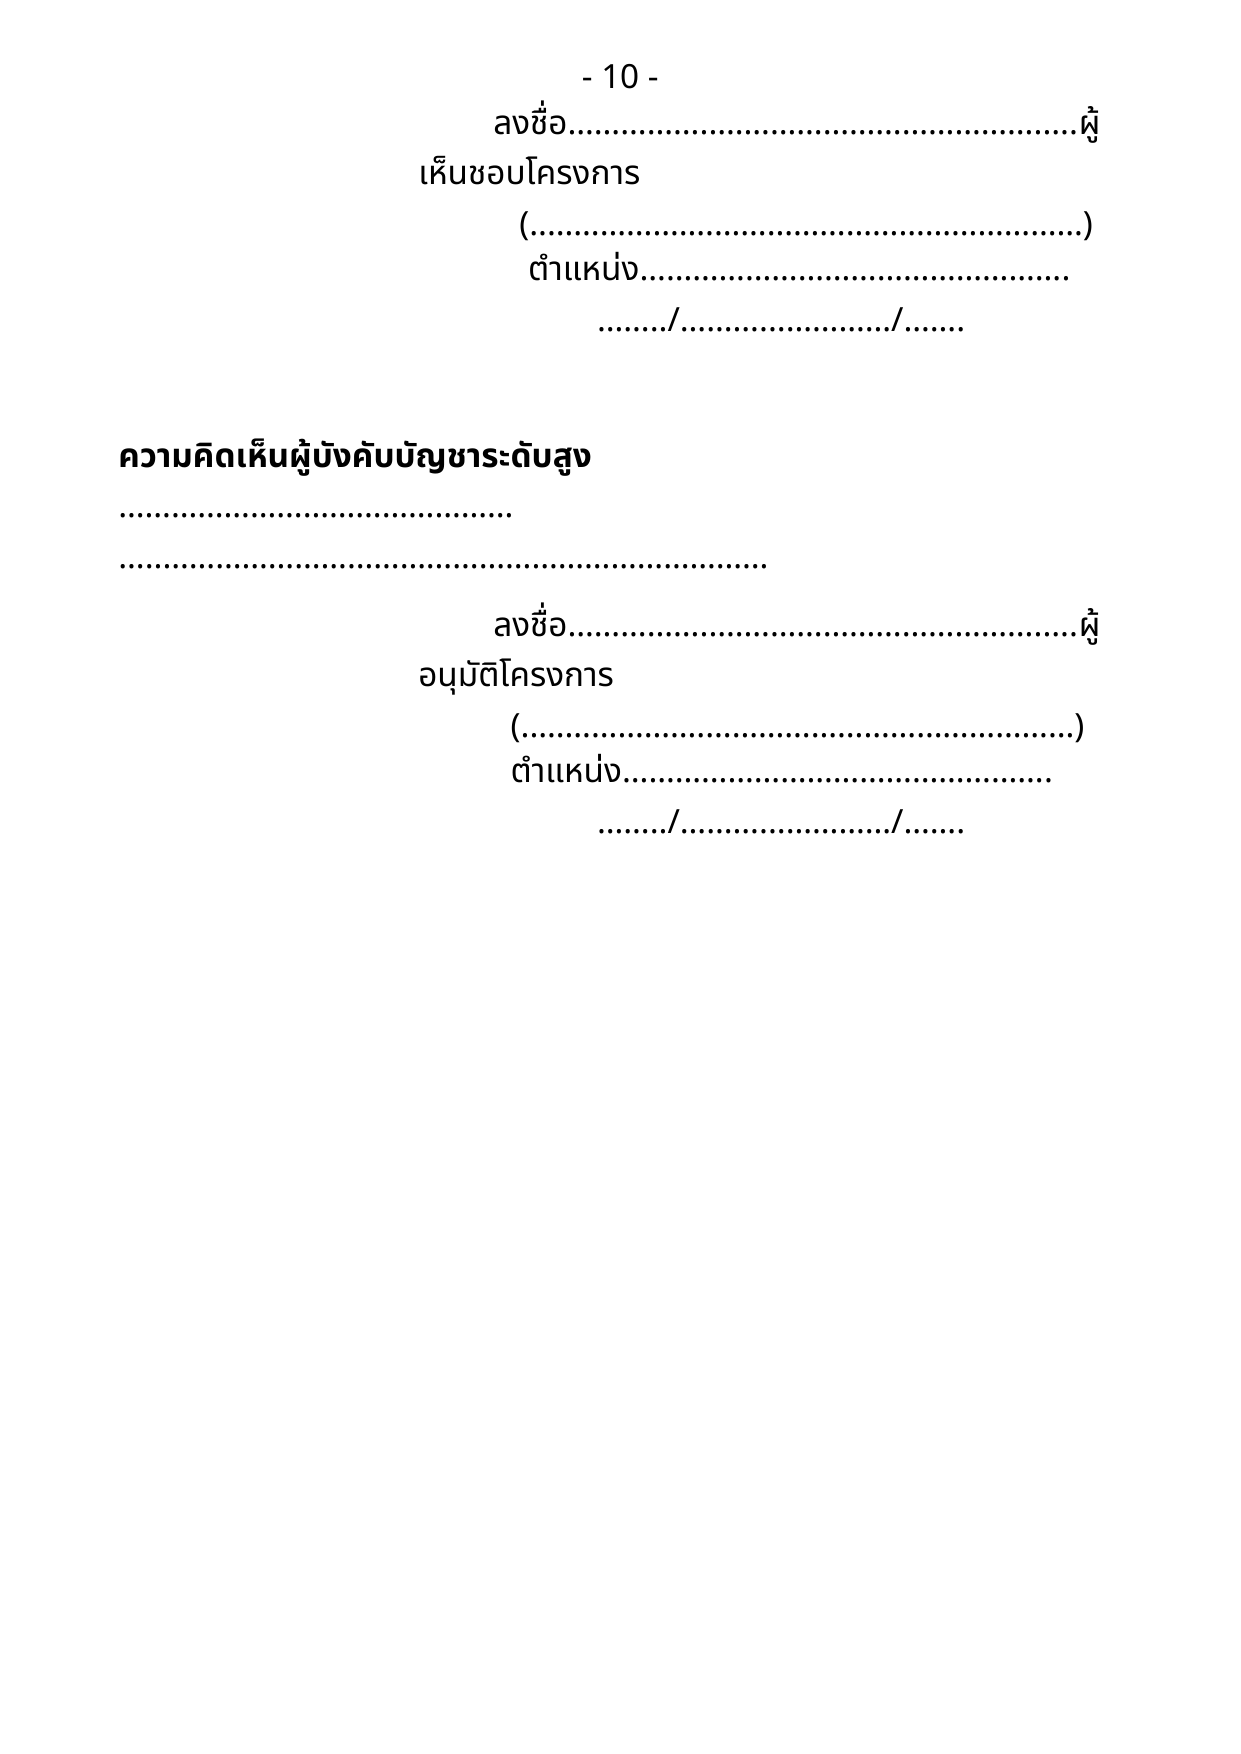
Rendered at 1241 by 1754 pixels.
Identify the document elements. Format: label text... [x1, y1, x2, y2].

text (..……………….……………………………………) [118, 701, 1122, 747]
text ความคิดเห็นผู้บังคับบัญชาระดับสูง …………………………………………..…………………………………………………………… [118, 432, 1122, 583]
text (..……………….……………………………………) [118, 199, 1122, 245]
subtitle ลงชื่อ……………..……………………………….....ผู้เห็นชอบโครงการ [418, 98, 1122, 199]
text ตำแหน่ง…………………………………………. [118, 245, 1122, 296]
text ตำแหน่ง…………………………………………. [118, 747, 1122, 797]
text ……../………...…………/……. [118, 296, 1122, 341]
text ……../………...…………/……. [118, 797, 1122, 843]
subtitle ลงชื่อ……………..……………………………….....ผู้อนุมัติโครงการ [418, 600, 1122, 701]
